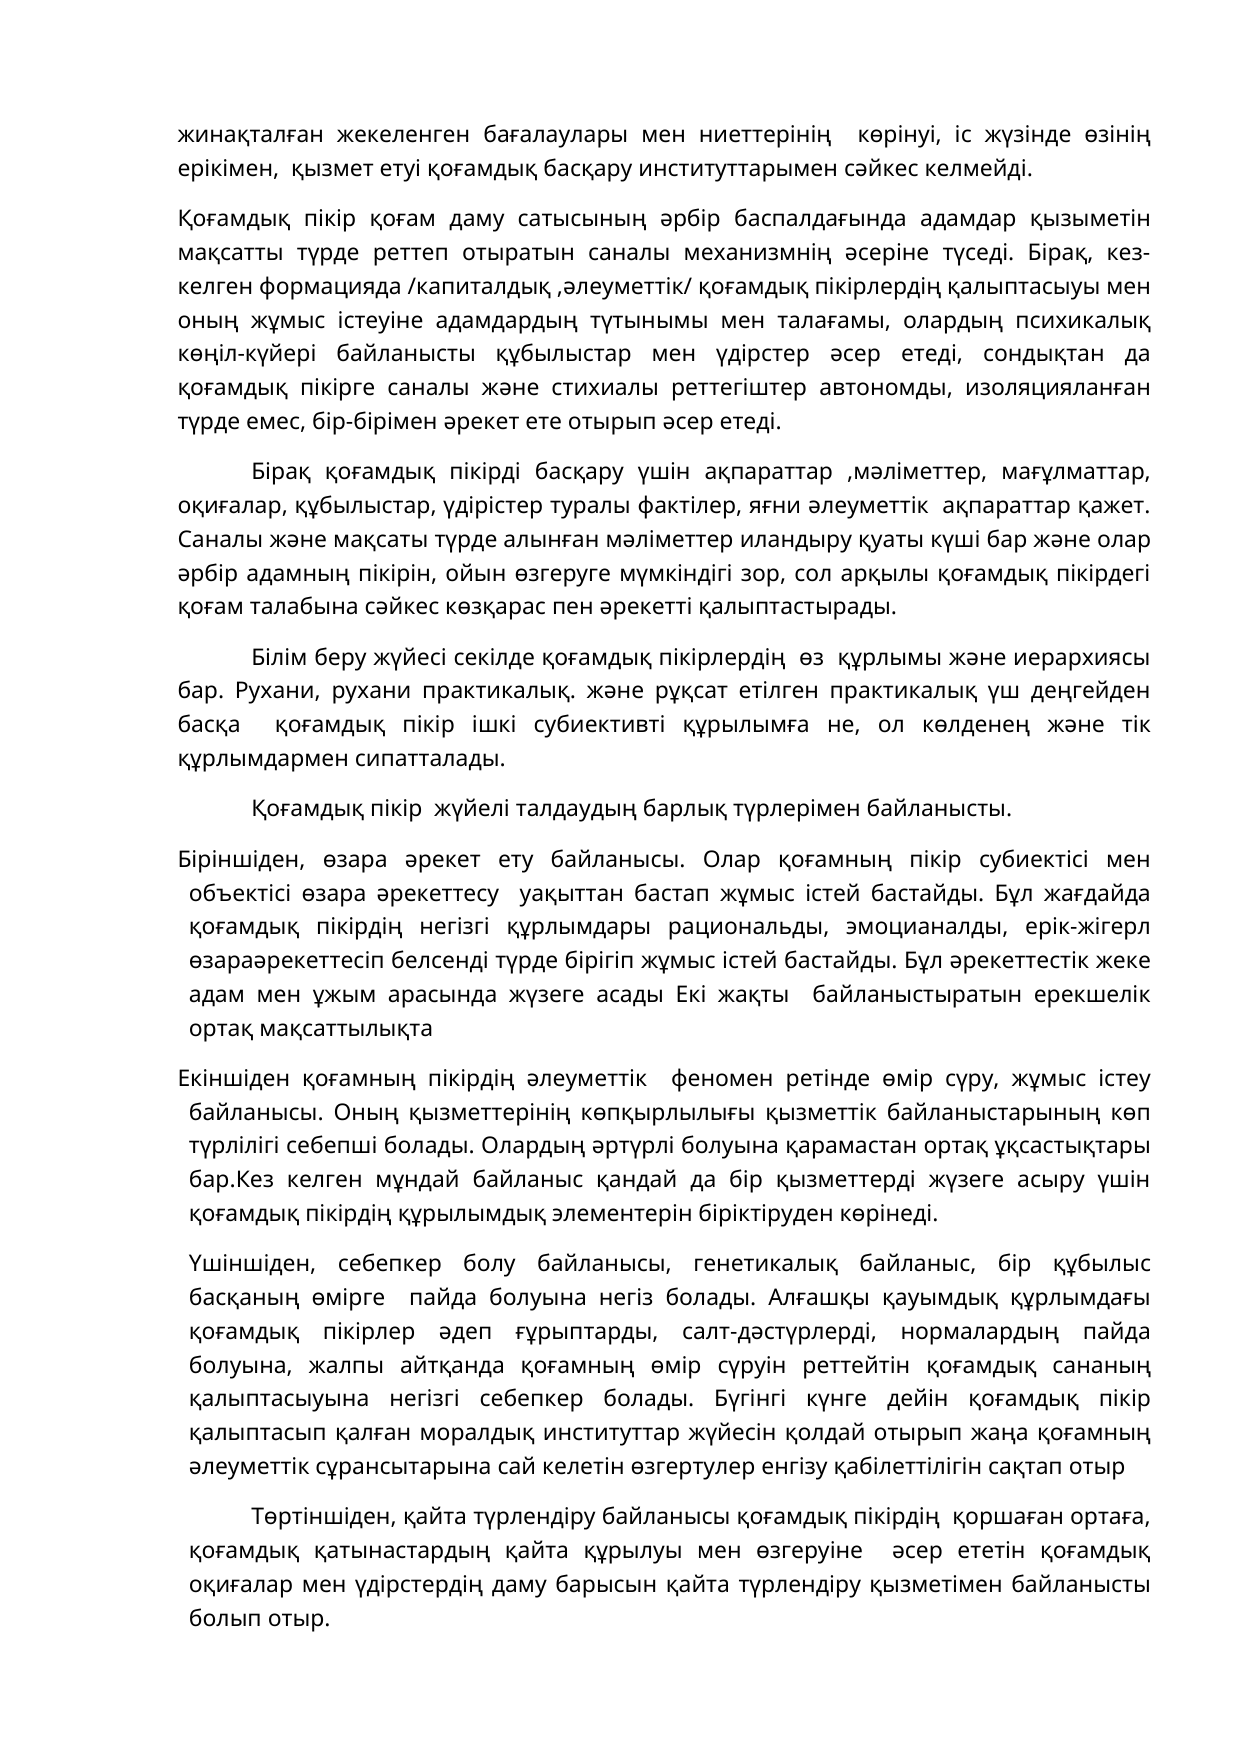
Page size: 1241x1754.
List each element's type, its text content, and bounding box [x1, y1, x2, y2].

text Бірақ қоғамдық пікірді басқару үшін ақпараттар ,мәліметтер, мағұлматтар, оқиғалар, құбылыстар, үдірістер туралы фактілер, яғни әлеуметтік ақпараттар қажет. Саналы және мақсаты түрде алынған мәліметтер иландыру қуаты күші бар және олар әрбір адамның пікірін, ойын өзгеруге мүмкіндігі зор, сол арқылы қоғамдық пікірдегі қоғам талабына сәйкес көзқарас пен әрекетті қалыптастырады. [177, 455, 1152, 621]
text Екіншіден қоғамның пікірдің әлеуметтік феномен ретінде өмір сүру, жұмыс істеу байланысы. Оның қызметтерінің көпқырлылығы қызметтік байланыстарының көп түрлілігі себепші болады. Олардың әртүрлі болуына қарамастан ортақ ұқсастықтары бар.Кез келген мұндай байланыс қандай да бір қызметтерді жүзеге асыру үшін қоғамдық пікірдің құрылымдық элементерін біріктіруден көрінеді. [177, 1062, 1152, 1228]
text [177, 118, 1152, 183]
text Қоғамдық пікір қоғам даму сатысының әрбір баспалдағында адамдар қызыметін мақсатты түрде реттеп отыратын саналы механизмнің әсеріне түседі. Бірақ, кез-келген формацияда /капиталдық ,әлеуметтік/ қоғамдық пікірлердің қалыптасыуы мен оның жұмыс істеуіне адамдардың түтынымы мен талағамы, олардың психикалық көңіл-күйері байланысты құбылыстар мен үдірстер әсер етеді, сондықтан да қоғамдық пікірге саналы және стихиалы реттегіштер автономды, изоляцияланған түрде емес, бір-бірімен әрекет ете отырып әсер етеді. [177, 202, 1152, 436]
text Біріншіден, өзара әрекет ету байланысы. Олар қоғамның пікір субиектісі мен объектісі өзара әрекеттесу уақыттан бастап жұмыс істей бастайды. Бұл жағдайда қоғамдық пікірдің негізгі құрлымдары рациональды, эмоцианалды, ерік-жігерл өзараәрекеттесіп белсенді түрде бірігіп жұмыс істей бастайды. Бұл әрекеттестік жеке адам мен ұжым арасында жүзеге асады Екі жақты байланыстыратын ерекшелік ортақ мақсаттылықта [177, 843, 1152, 1043]
text Төртіншіден, қайта түрлендіру байланысы қоғамдық пікірдің қоршаған ортаға, қоғамдық қатынастардың қайта құрылуы мен өзгеруіне әсер ететін қоғамдық оқиғалар мен үдірстердің даму барысын қайта түрлендіру қызметімен байланысты болып отыр. [177, 1500, 1152, 1633]
text Үшіншіден, себепкер болу байланысы, генетикалық байланыс, бір құбылыс басқаның өмірге пайда болуына негіз болады. Алғашқы қауымдық құрлымдағы қоғамдық пікірлер әдеп ғұрыптарды, салт-дәстүрлерді, нормалардың пайда болуына, жалпы айтқанда қоғамның өмір сүруін реттейтін қоғамдық сананың қалыптасыуына негізгі себепкер болады. Бүгінгі күнге дейін қоғамдық пікір қалыптасып қалған моралдық институттар жүйесін қолдай отырып жаңа қоғамның әлеуметтік сұрансытарына сай келетін өзгертулер енгізу қабілеттілігін сақтап отыр [177, 1247, 1152, 1481]
text Қоғамдық пікір жүйелі талдаудың барлық түрлерімен байланысты. [177, 792, 1152, 823]
text Білім беру жүйесі секілде қоғамдық пікірлердің өз құрлымы және иерархиясы бар. Рухани, рухани практикалық. және рұқсат етілген практикалық үш деңгейден басқа қоғамдық пікір ішкі субиективті құрылымға не, ол көлденең және тік құрлымдармен сипатталады. [177, 641, 1152, 773]
